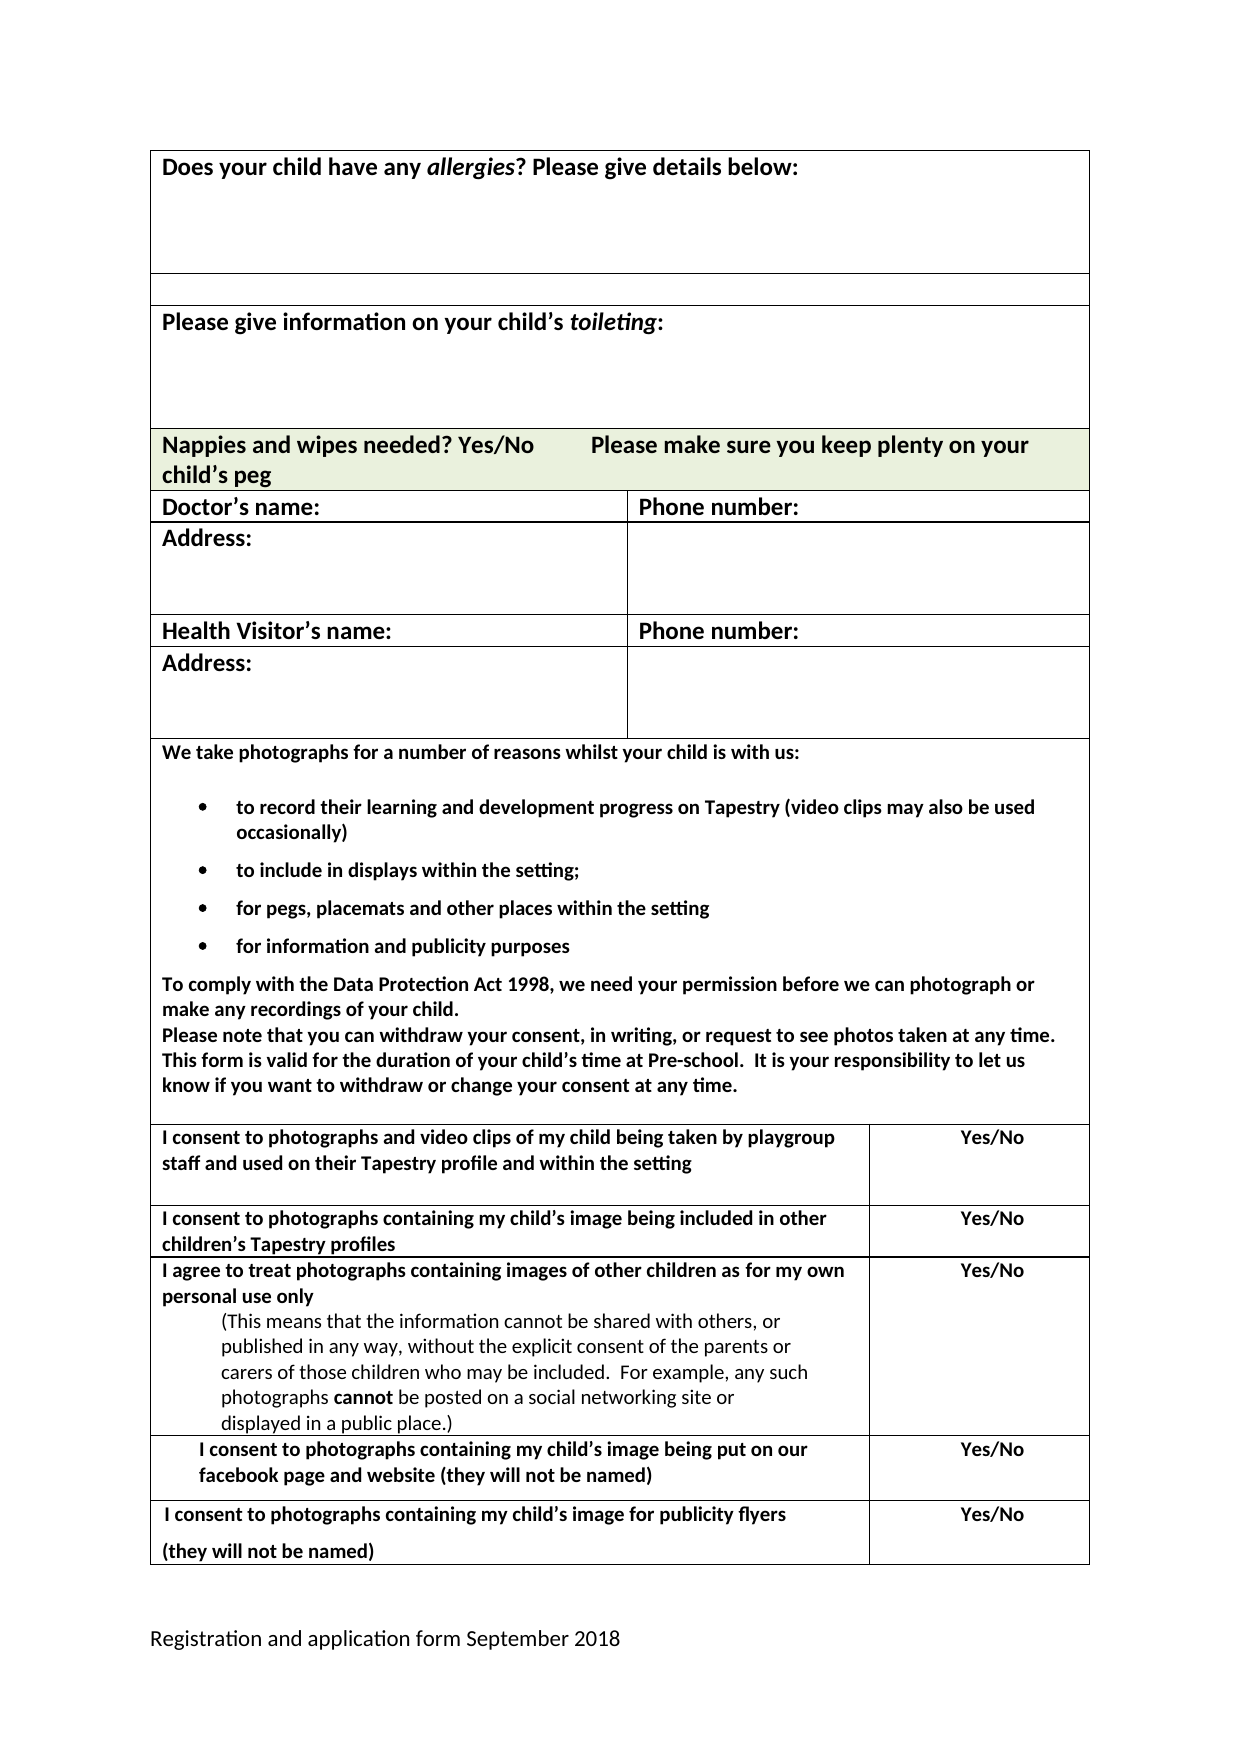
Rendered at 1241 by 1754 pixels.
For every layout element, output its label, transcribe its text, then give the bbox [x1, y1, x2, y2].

table_cell Yes/No [870, 1436, 1089, 1500]
table_cell Health Visitor’s name: [151, 615, 627, 646]
table_cell Yes/No [870, 1206, 1089, 1256]
table_cell I consent to photographs containing my child’s image being included in other children’s Tapestry profiles [151, 1206, 869, 1256]
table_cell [151, 151, 1089, 273]
table_cell [628, 523, 1089, 614]
table_cell I consent to photographs containing my child’s image being put on our facebook page and website (they will not be named) [151, 1436, 869, 1500]
table_cell Yes/No [870, 1501, 1089, 1564]
table_cell [151, 274, 1089, 305]
table_cell Please give information on your child’s toileting: [151, 306, 1089, 428]
table_cell I consent to photographs containing my child’s image for publicity flyers (they will not be named) [151, 1501, 869, 1564]
table_cell Yes/No [870, 1125, 1089, 1204]
table_cell Nappies and wipes needed? Yes/No Please make sure you keep plenty on your child’s peg [151, 429, 1089, 490]
table_cell Doctor’s name: [151, 491, 627, 521]
table_cell I agree to treat photographs containing images of other children as for my own personal use only (This means that the information cannot be shared with others, or published in any way, without the explicit consent of the parents or carers of those children who may be included. For example, any such photographs cannot be posted on a social networking site or displayed in a public place.) [151, 1258, 869, 1435]
table_cell Phone number: [628, 615, 1089, 646]
table_cell We take photographs for a number of reasons whilst your child is with us: to record their learning and development progress on Tapestry (video clips may also be used occasionally) to include in displays within the setting; for pegs, placemats and other places within the setting for information and publicity purposes To comply with the Data Protection Act 1998, we need your permission before we can photograph or make any recordings of your child. Please note that you can withdraw your consent, in writing, or request to see photos taken at any time. This form is valid for the duration of your child’s time at Pre-school. It is your responsibility to let us know if you want to withdraw or change your consent at any time. [151, 739, 1089, 1123]
table_cell Yes/No [870, 1258, 1089, 1435]
table_cell [628, 647, 1089, 738]
table_cell Address: [151, 647, 627, 738]
table_cell I consent to photographs and video clips of my child being taken by playgroup staff and used on their Tapestry profile and within the setting [151, 1125, 869, 1204]
table_cell Phone number: [628, 491, 1089, 521]
table_cell Address: [151, 523, 627, 614]
